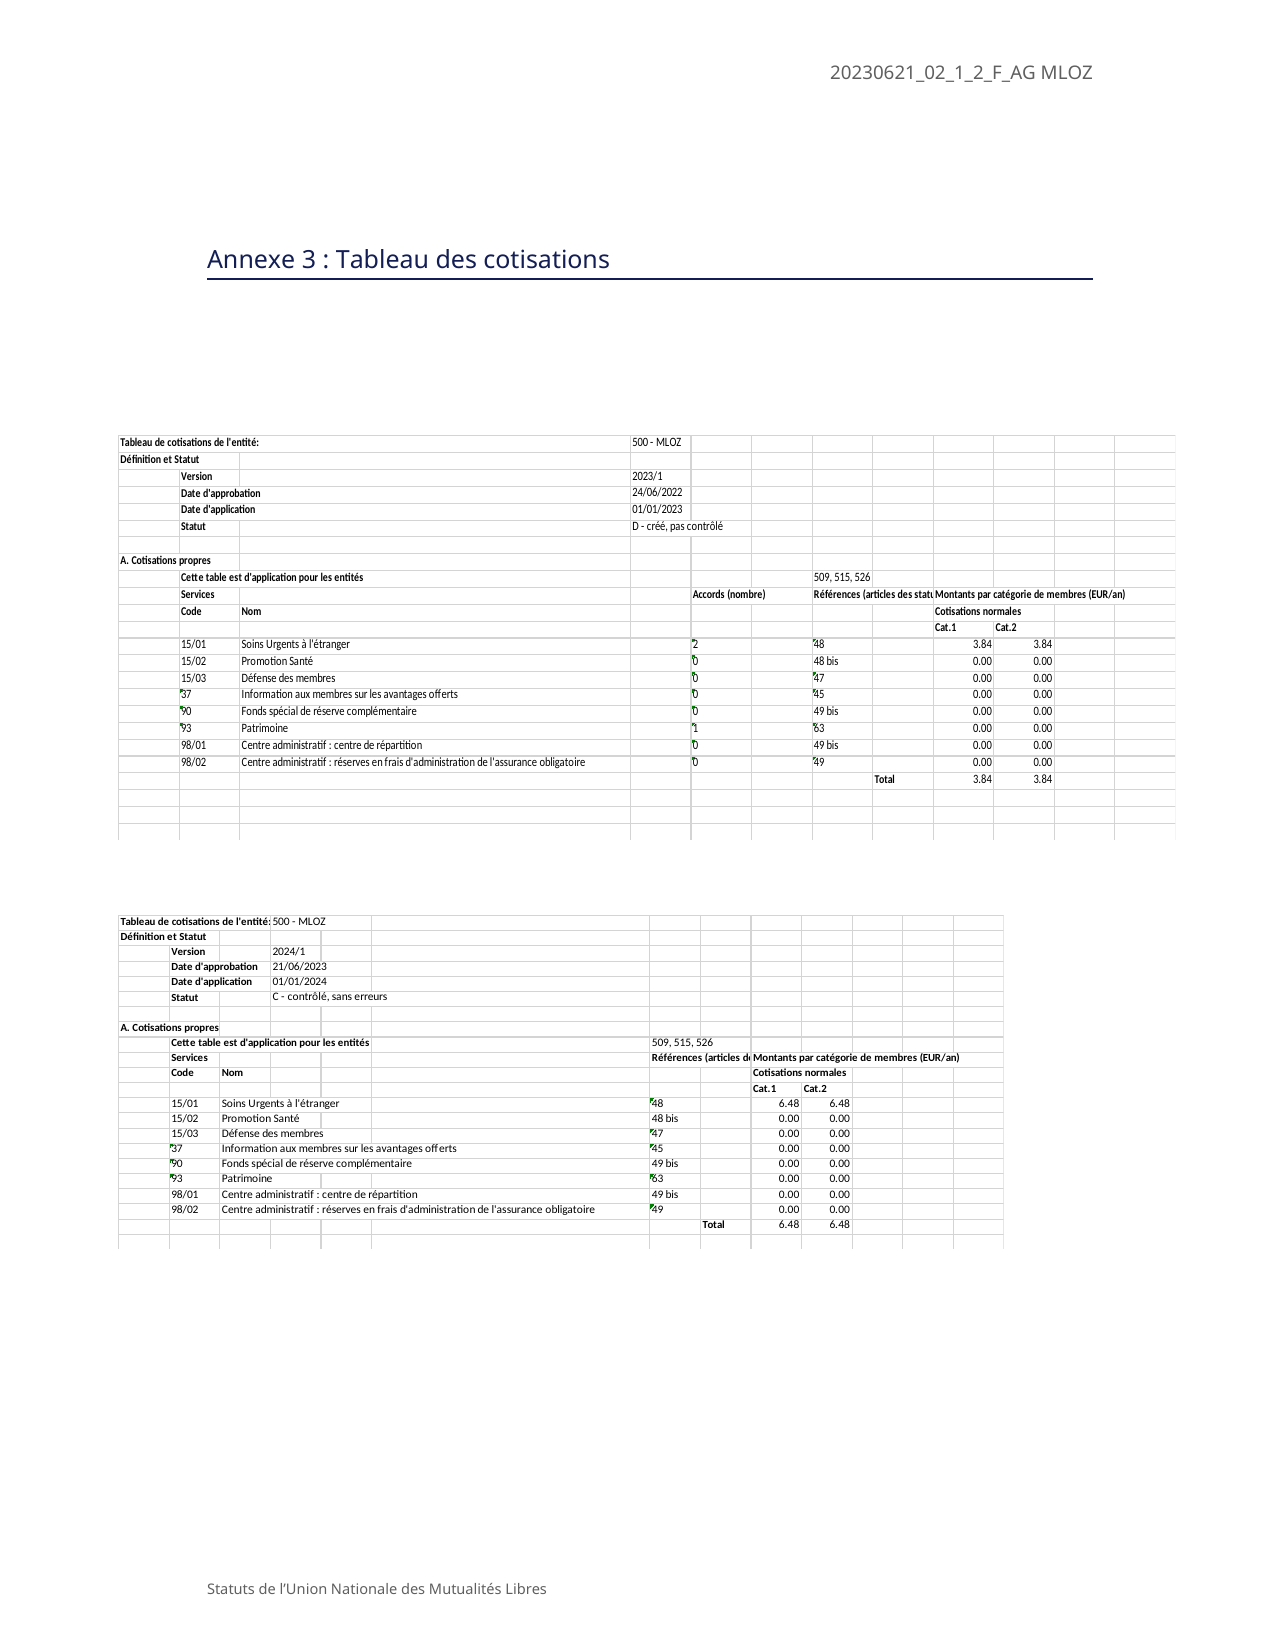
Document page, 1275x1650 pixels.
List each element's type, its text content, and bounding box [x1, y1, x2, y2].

subtitle Annexe 3 : Tableau des cotisations [207, 242, 1093, 278]
